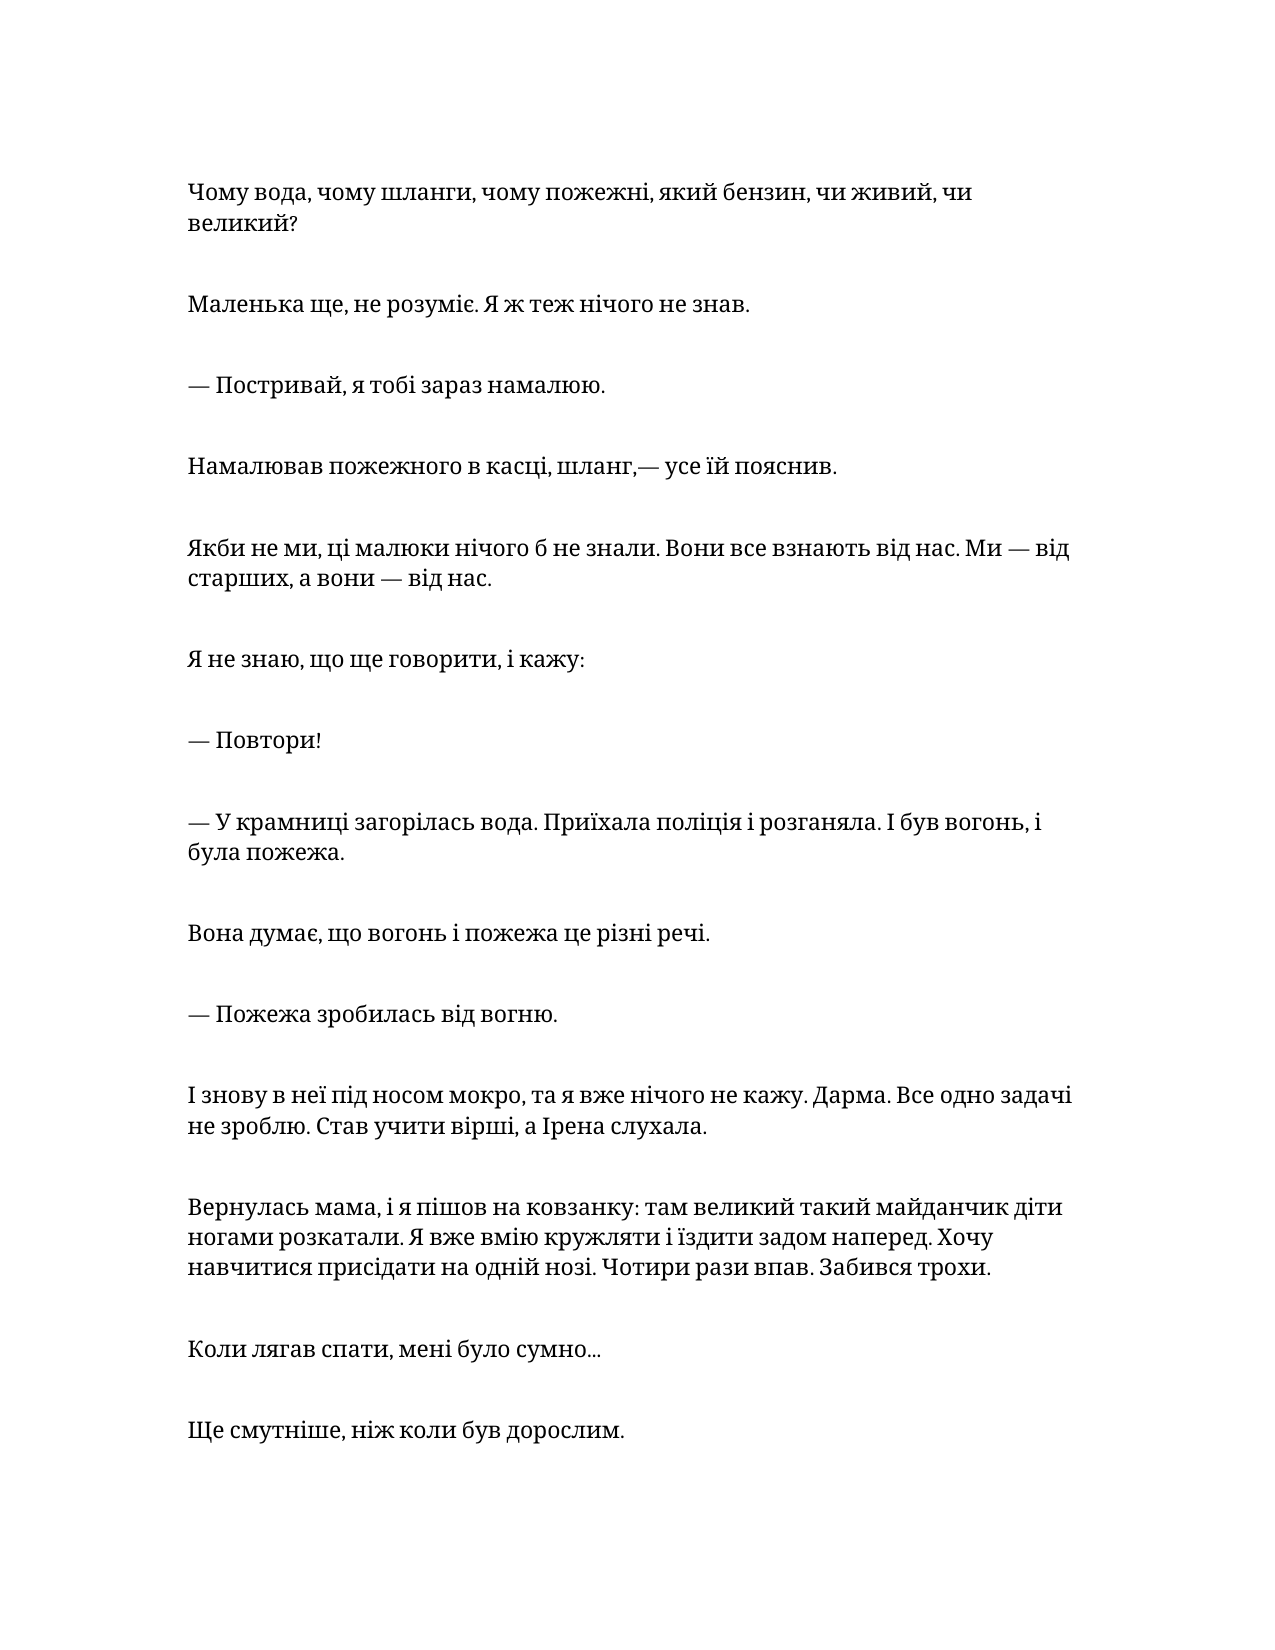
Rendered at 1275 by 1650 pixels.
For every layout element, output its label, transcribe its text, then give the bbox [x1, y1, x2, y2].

text Чому вода, чому шланги, чому пожежні, який бензин, чи живий, чи великий? [187, 150, 1087, 237]
text Маленька ще, не розуміє. Я ж теж нічого не знав. [187, 261, 1087, 318]
text Ще смутніше, ніж коли був дорослим. [187, 1387, 1087, 1444]
text — Повтори! [187, 698, 1087, 754]
text — Постривай, я тобі зараз намалюю. [187, 343, 1087, 399]
text Вона думає, що вогонь і пожежа це різні речі. [187, 891, 1087, 947]
text І знову в неї під носом мокро, та я вже нічого не кажу. Дарма. Все одно задачі не зроблю. Став учити вірші, а Ірена слухала. [187, 1053, 1087, 1140]
text Коли лягав спати, мені було сумно... [187, 1306, 1087, 1363]
text Я не знаю, що ще говорити, і кажу: [187, 617, 1087, 673]
text Намалював пожежного в касці, шланг,— усе їй пояснив. [187, 424, 1087, 481]
text Вернулась мама, і я пішов на ковзанку: там великий такий майданчик діти ногами розкатали. Я вже вмію кружляти і їздити задом наперед. Хочу навчитися присідати на одній нозі. Чотири рази впав. Забився трохи. [187, 1164, 1087, 1282]
text — У крамниці загорілась вода. Приїхала поліція і розганяла. І був вогонь, і була пожежа. [187, 779, 1087, 866]
text Якби не ми, ці малюки нічого б не знали. Вони все взнають від нас. Ми — від старших, а вони — від нас. [187, 505, 1087, 592]
text — Пожежа зробилась від вогню. [187, 972, 1087, 1028]
